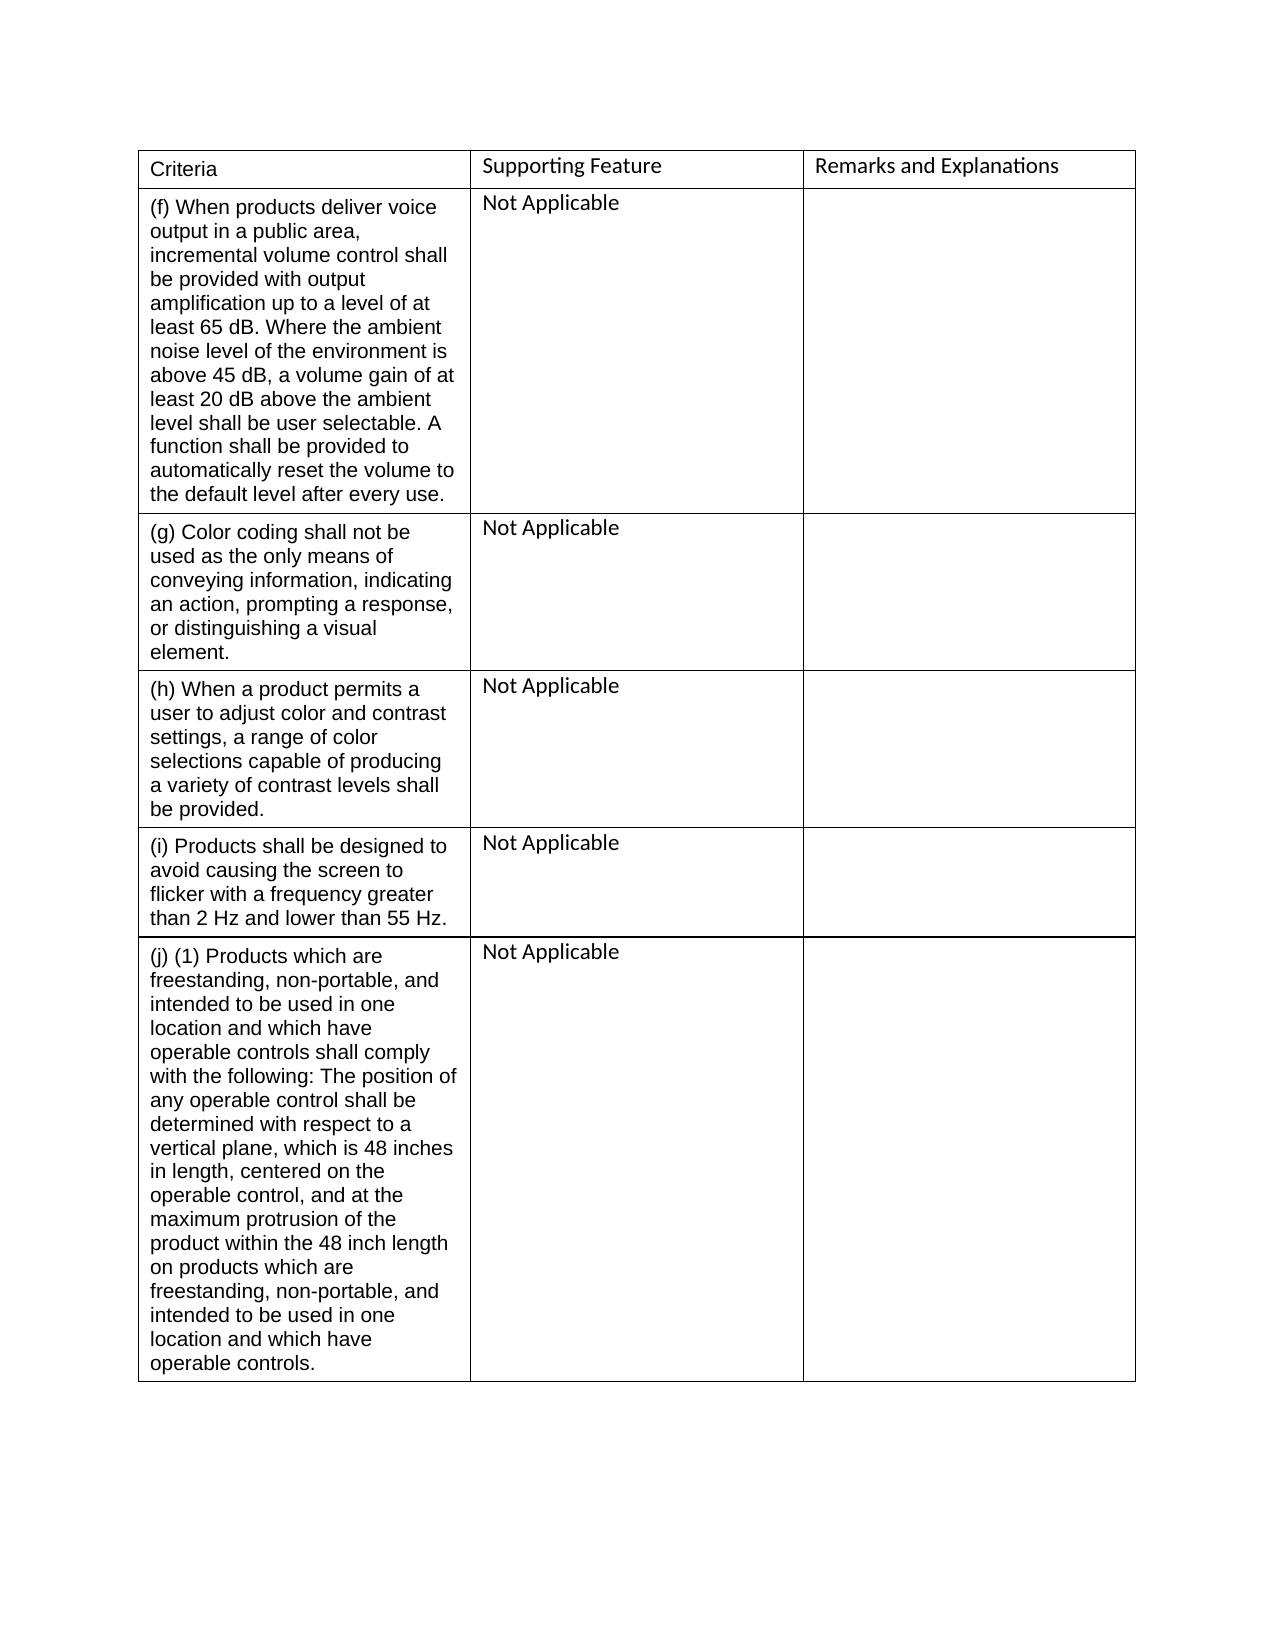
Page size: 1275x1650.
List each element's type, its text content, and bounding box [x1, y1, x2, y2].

table_header Criteria [139, 151, 470, 187]
table_cell (j) (1) Products which are freestanding, non-portable, and intended to be used in one location and which have operable controls shall comply with the following: The position of any operable control shall be determined with respect to a vertical plane, which is 48 inches in length, centered on the operable control, and at the maximum protrusion of the product within the 48 inch length on products which are freestanding, non-portable, and intended to be used in one location and which have operable controls. [139, 938, 470, 1381]
table_cell (f) When products deliver voice output in a public area, incremental volume control shall be provided with output amplification up to a level of at least 65 dB. Where the ambient noise level of the environment is above 45 dB, a volume gain of at least 20 dB above the ambient level shall be user selectable. A function shall be provided to automatically reset the volume to the default level after every use. [139, 189, 470, 512]
table_cell [804, 938, 1135, 1381]
table_cell (h) When a product permits a user to adjust color and contrast settings, a range of color selections capable of producing a variety of contrast levels shall be provided. [139, 671, 470, 827]
table_header Remarks and Explanations [804, 151, 1135, 187]
table_cell (g) Color coding shall not be used as the only means of conveying information, indicating an action, prompting a response, or distinguishing a visual element. [139, 514, 470, 670]
table_cell [804, 671, 1135, 827]
table_cell [804, 189, 1135, 512]
table_header Supporting Feature [471, 151, 803, 187]
table_cell [804, 514, 1135, 670]
table_cell [804, 828, 1135, 936]
table_cell (i) Products shall be designed to avoid causing the screen to flicker with a frequency greater than 2 Hz and lower than 55 Hz. [139, 828, 470, 936]
